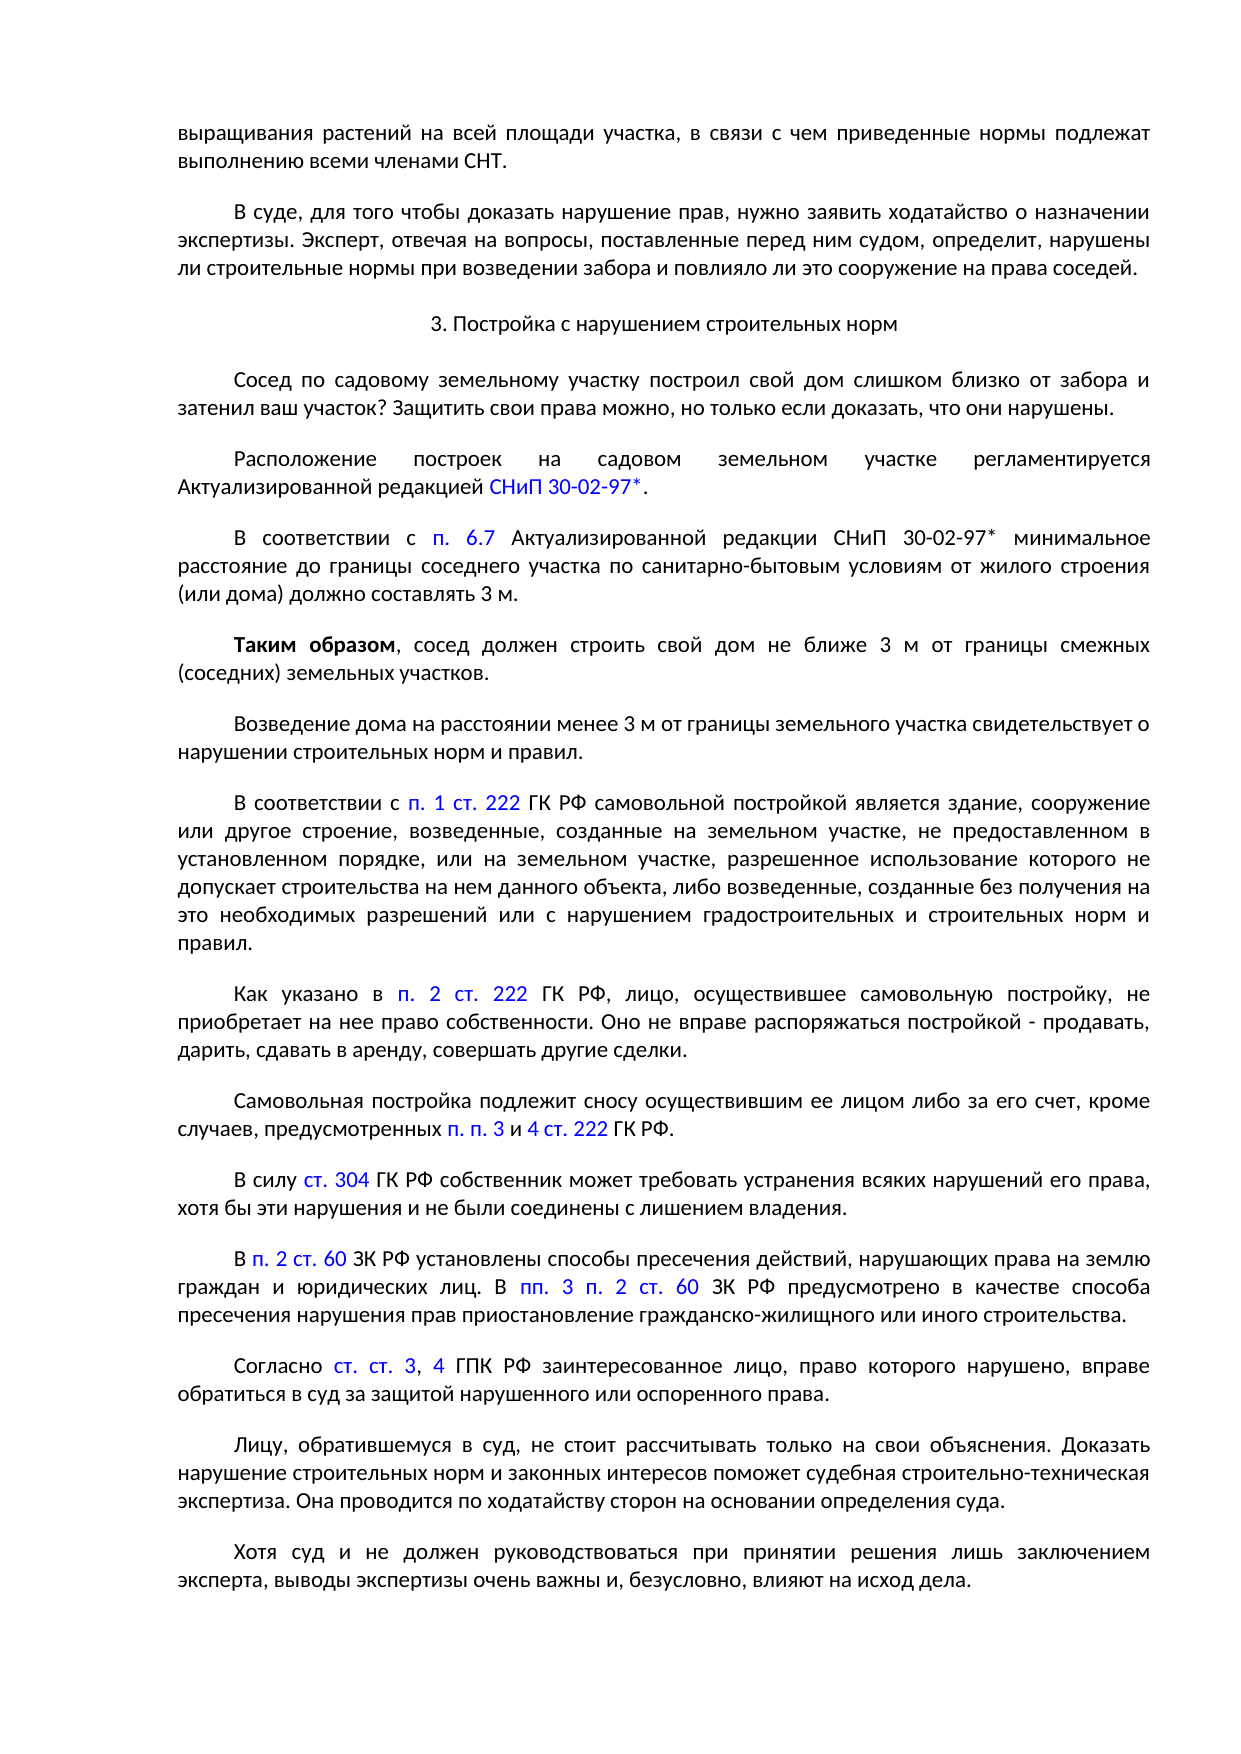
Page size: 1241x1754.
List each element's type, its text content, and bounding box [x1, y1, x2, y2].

text 3. Постройка с нарушением строительных норм [177, 309, 1152, 337]
text Таким образом, сосед должен строить свой дом не ближе 3 м от границы смежных (соседних) земельных участков. [177, 630, 1152, 686]
text В суде, для того чтобы доказать нарушение прав, нужно заявить ходатайство о назначении экспертизы. Эксперт, отвечая на вопросы, поставленные перед ним судом, определит, нарушены ли строительные нормы при возведении забора и повлияло ли это сооружение на права соседей. [177, 197, 1152, 281]
text Расположение построек на садовом земельном участке регламентируется Актуализированной редакцией СНиП 30-02-97*. [177, 444, 1152, 500]
text В п. 2 ст. 60 ЗК РФ установлены способы пресечения действий, нарушающих права на землю граждан и юридических лиц. В пп. 3 п. 2 ст. 60 ЗК РФ предусмотрено в качестве способа пресечения нарушения прав приостановление гражданско-жилищного или иного строительства. [177, 1244, 1152, 1328]
text Хотя суд и не должен руководствоваться при принятии решения лишь заключением эксперта, выводы экспертизы очень важны и, безусловно, влияют на исход дела. [177, 1537, 1152, 1593]
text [177, 118, 1152, 174]
text В соответствии с п. 1 ст. 222 ГК РФ самовольной постройкой является здание, сооружение или другое строение, возведенные, созданные на земельном участке, не предоставленном в установленном порядке, или на земельном участке, разрешенное использование которого не допускает строительства на нем данного объекта, либо возведенные, созданные без получения на это необходимых разрешений или с нарушением градостроительных и строительных норм и правил. [177, 788, 1152, 956]
text Лицу, обратившемуся в суд, не стоит рассчитывать только на свои объяснения. Доказать нарушение строительных норм и законных интересов поможет судебная строительно-техническая экспертиза. Она проводится по ходатайству сторон на основании определения суда. [177, 1430, 1152, 1514]
text Согласно ст. ст. 3, 4 ГПК РФ заинтересованное лицо, право которого нарушено, вправе обратиться в суд за защитой нарушенного или оспоренного права. [177, 1351, 1152, 1407]
text В соответствии с п. 6.7 Актуализированной редакции СНиП 30-02-97* минимальное расстояние до границы соседнего участка по санитарно-бытовым условиям от жилого строения (или дома) должно составлять 3 м. [177, 523, 1152, 607]
text В силу ст. 304 ГК РФ собственник может требовать устранения всяких нарушений его права, хотя бы эти нарушения и не были соединены с лишением владения. [177, 1165, 1152, 1221]
text Самовольная постройка подлежит сносу осуществившим ее лицом либо за его счет, кроме случаев, предусмотренных п. п. 3 и 4 ст. 222 ГК РФ. [177, 1086, 1152, 1142]
text Возведение дома на расстоянии менее 3 м от границы земельного участка свидетельствует о нарушении строительных норм и правил. [177, 709, 1152, 765]
text Сосед по садовому земельному участку построил свой дом слишком близко от забора и затенил ваш участок? Защитить свои права можно, но только если доказать, что они нарушены. [177, 365, 1152, 421]
text Как указано в п. 2 ст. 222 ГК РФ, лицо, осуществившее самовольную постройку, не приобретает на нее право собственности. Оно не вправе распоряжаться постройкой - продавать, дарить, сдавать в аренду, совершать другие сделки. [177, 979, 1152, 1063]
